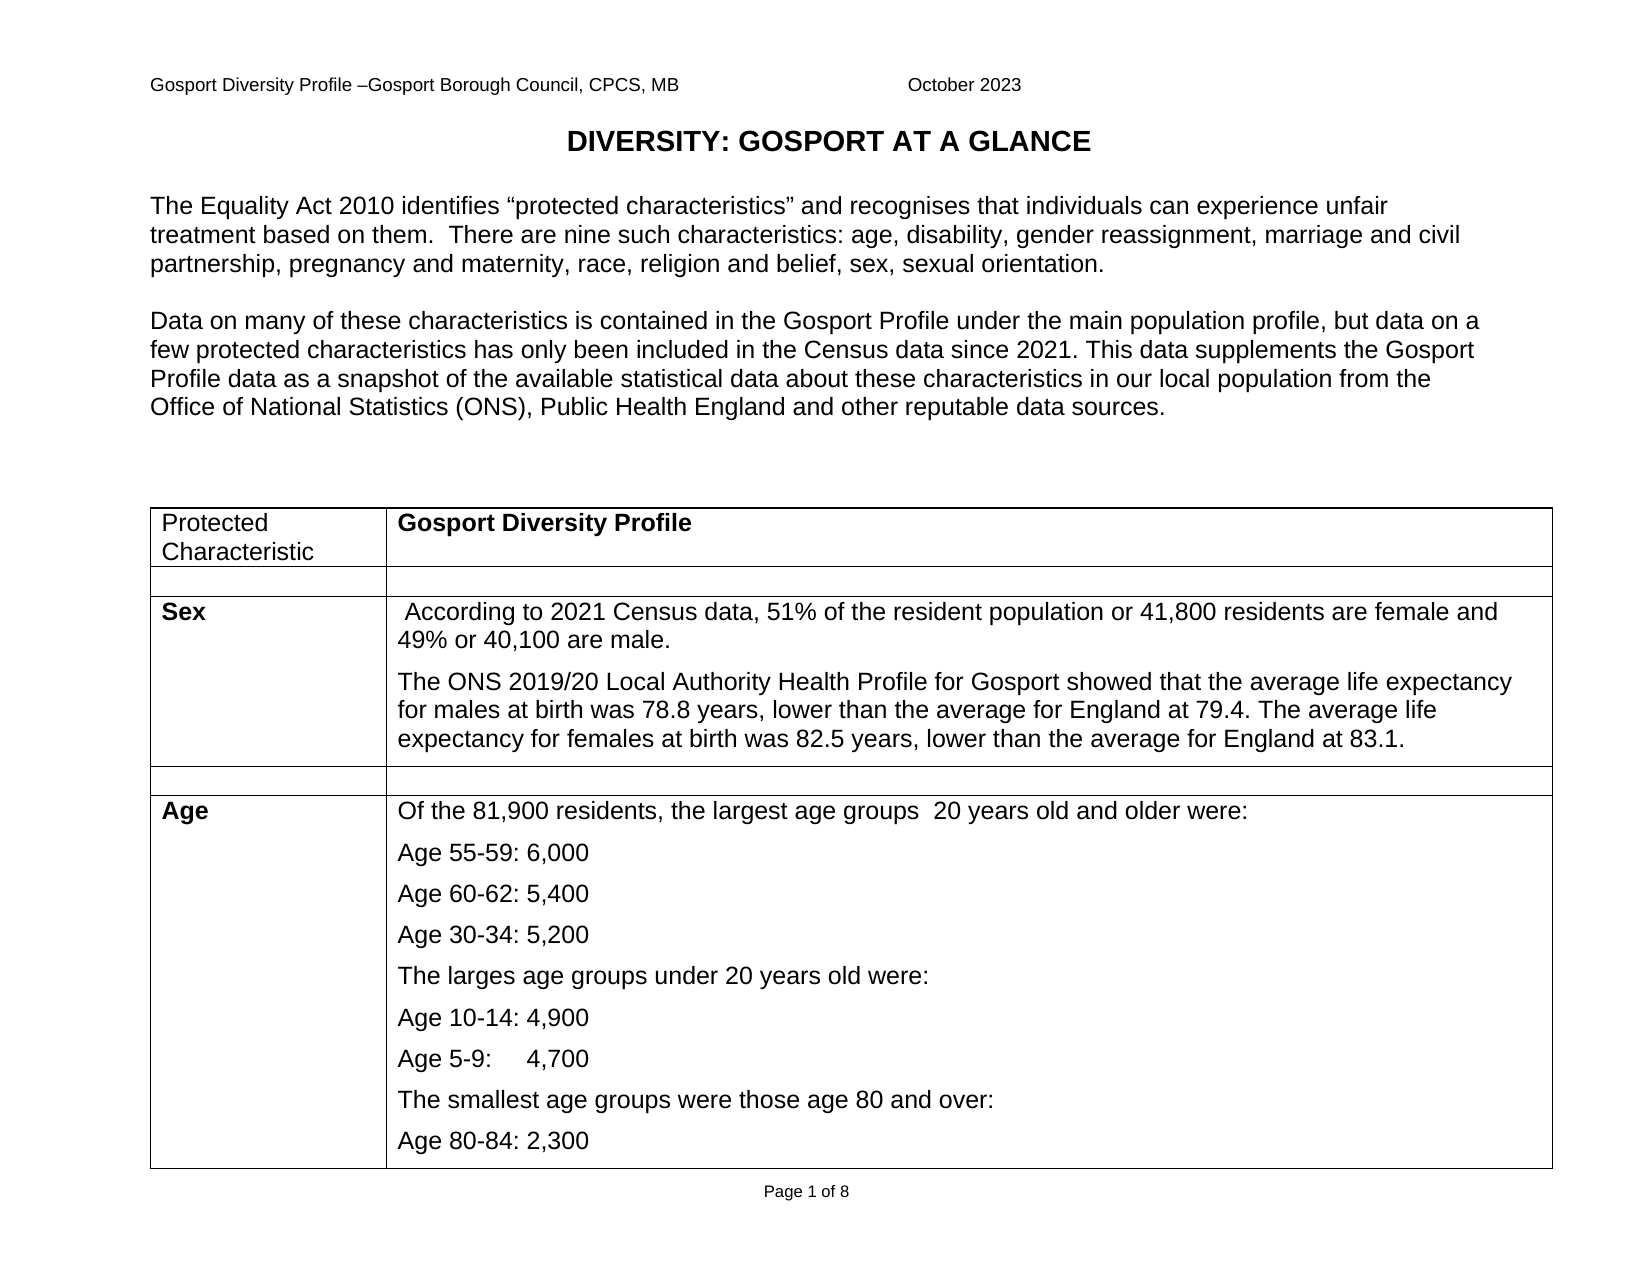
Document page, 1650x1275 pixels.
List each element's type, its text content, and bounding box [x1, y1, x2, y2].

table_cell [151, 767, 386, 795]
table_header Protected Characteristic [151, 509, 386, 566]
table_cell Age [151, 796, 386, 1168]
table_cell Sex [151, 597, 386, 766]
table_cell According to 2021 Census data, 51% of the resident population or 41,800 residents are female and 49% or 40,100 are male. The ONS 2019/20 Local Authority Health Profile for Gosport showed that the average life expectancy for males at birth was 78.8 years, lower than the average for England at 79.4. The average life expectancy for females at birth was 82.5 years, lower than the average for England at 83.1. [387, 597, 1552, 766]
table_cell [387, 767, 1552, 795]
table_cell [151, 567, 386, 596]
table_cell [387, 567, 1552, 596]
table_header Gosport Diversity Profile [387, 509, 1552, 566]
text The Equality Act 2010 identifies “protected characteristics” and recognises that individuals can experience unfair treatment based on them. There are nine such characteristics: age, disability, gender reassignment, marriage and civil partnership, pregnancy and maternity, race, religion and belief, sex, sexual orientation. [150, 191, 1500, 277]
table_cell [387, 796, 1552, 1168]
text Data on many of these characteristics is contained in the Gosport Profile under the main population profile, but data on a few protected characteristics has only been included in the Census data since 2021. This data supplements the Gosport Profile data as a snapshot of the available statistical data about these characteristics in our local population from the Office of National Statistics (ONS), Public Health England and other reputable data sources. [150, 306, 1500, 421]
text DIVERSITY: GOSPORT AT A GLANCE [150, 124, 1500, 158]
